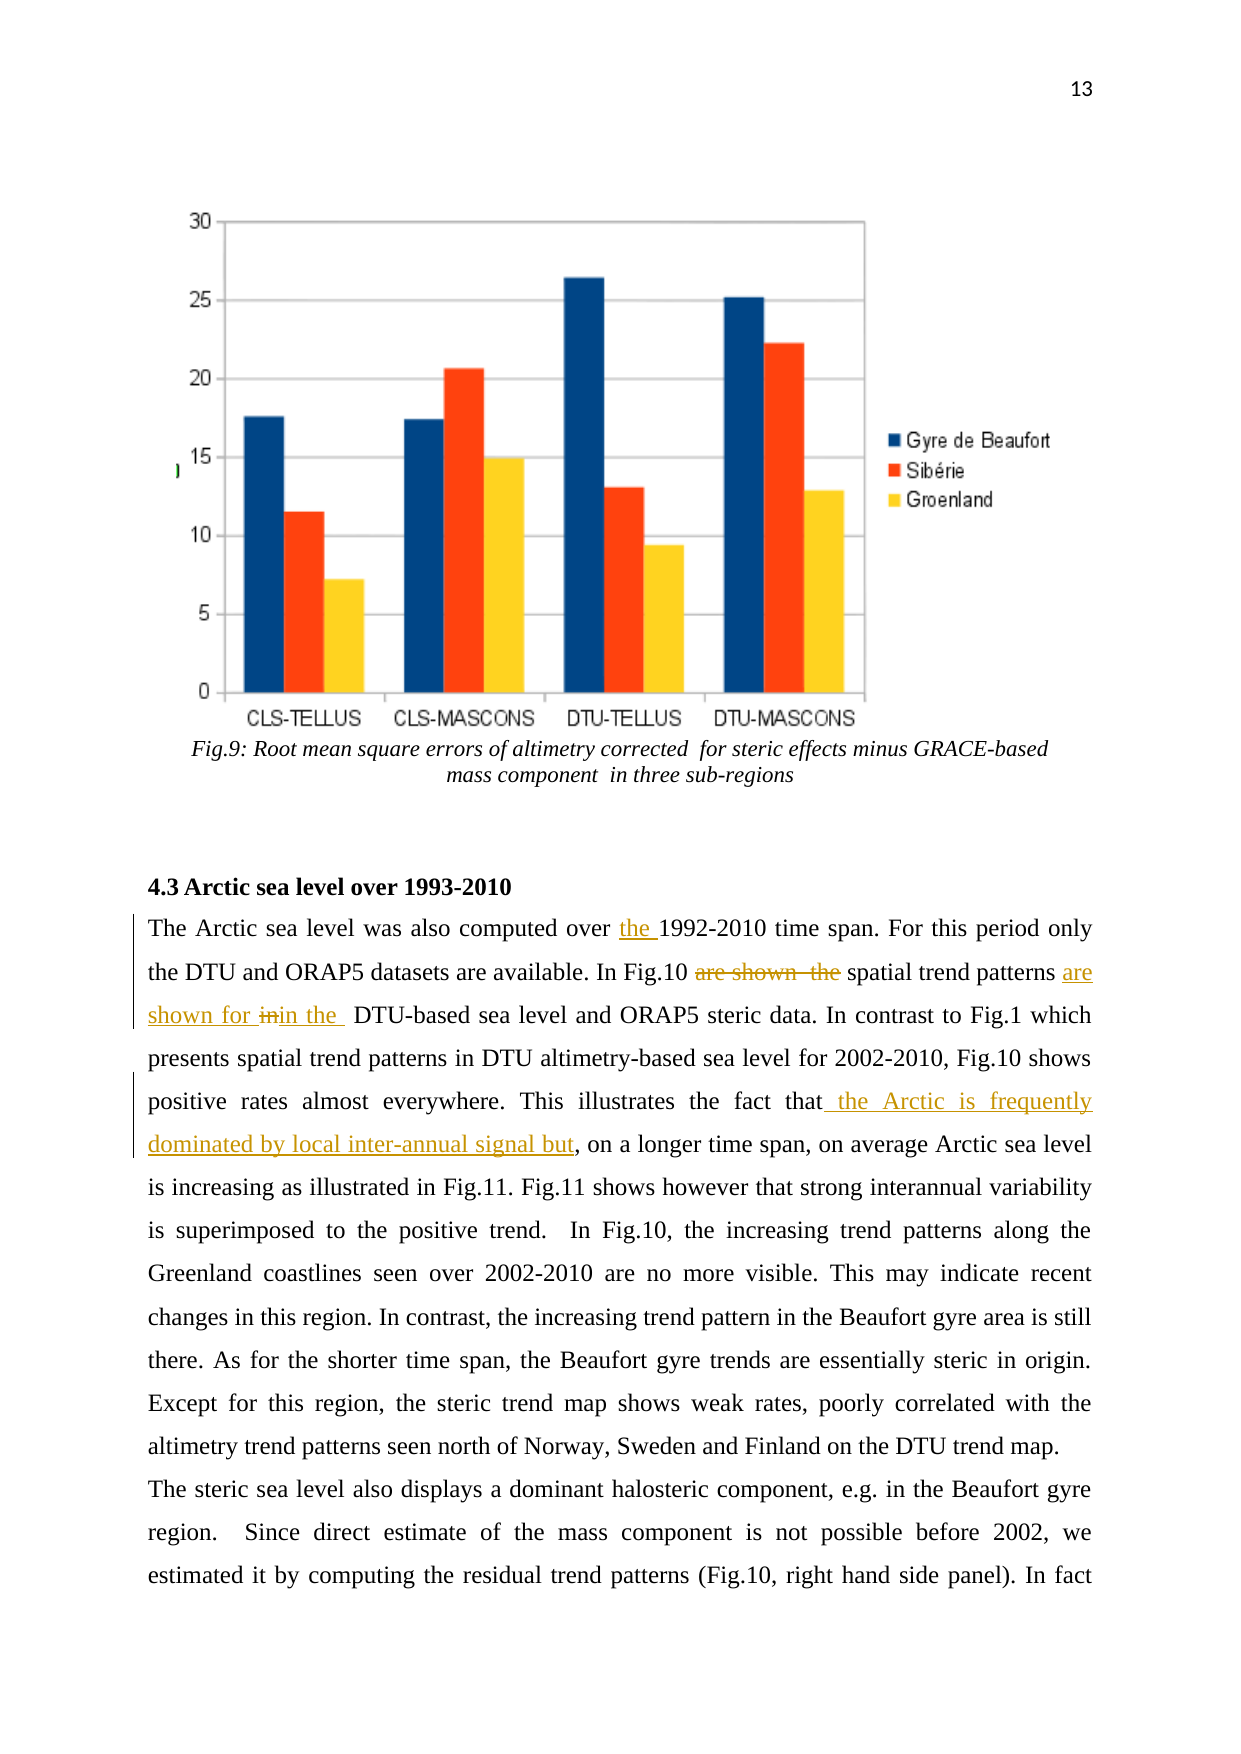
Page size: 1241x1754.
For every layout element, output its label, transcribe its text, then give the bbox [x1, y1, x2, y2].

picture [176, 209, 1064, 735]
text 4.3 Arctic sea level over 1993-2010 [148, 872, 1093, 901]
text The Arctic sea level was also computed over 1992-2010 time span. For this period only the DTU and ORAP5 datasets are available. In Fig.10 spatial trend patterns DTU-based sea level and ORAP5 steric data. In contrast to Fig.1 which presents spatial trend patterns in DTU altimetry-based sea level for 2002-2010, Fig.10 shows positive rates almost everywhere. This illustrates the fact that, on a longer time span, on average Arctic sea level is increasing as illustrated in Fig.11. Fig.11 shows however that strong interannual variability is superimposed to the positive trend. In Fig.10, the increasing trend patterns along the Greenland coastlines seen over 2002-2010 are no more visible. This may indicate recent changes in this region. In contrast, the increasing trend pattern in the Beaufort gyre area is still there. As for the shorter time span, the Beaufort gyre trends are essentially steric in origin. Except for this region, the steric trend map shows weak rates, poorly correlated with the altimetry trend patterns seen north of Norway, Sweden and Finland on the DTU trend map. [148, 913, 1093, 1460]
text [148, 1474, 1093, 1589]
